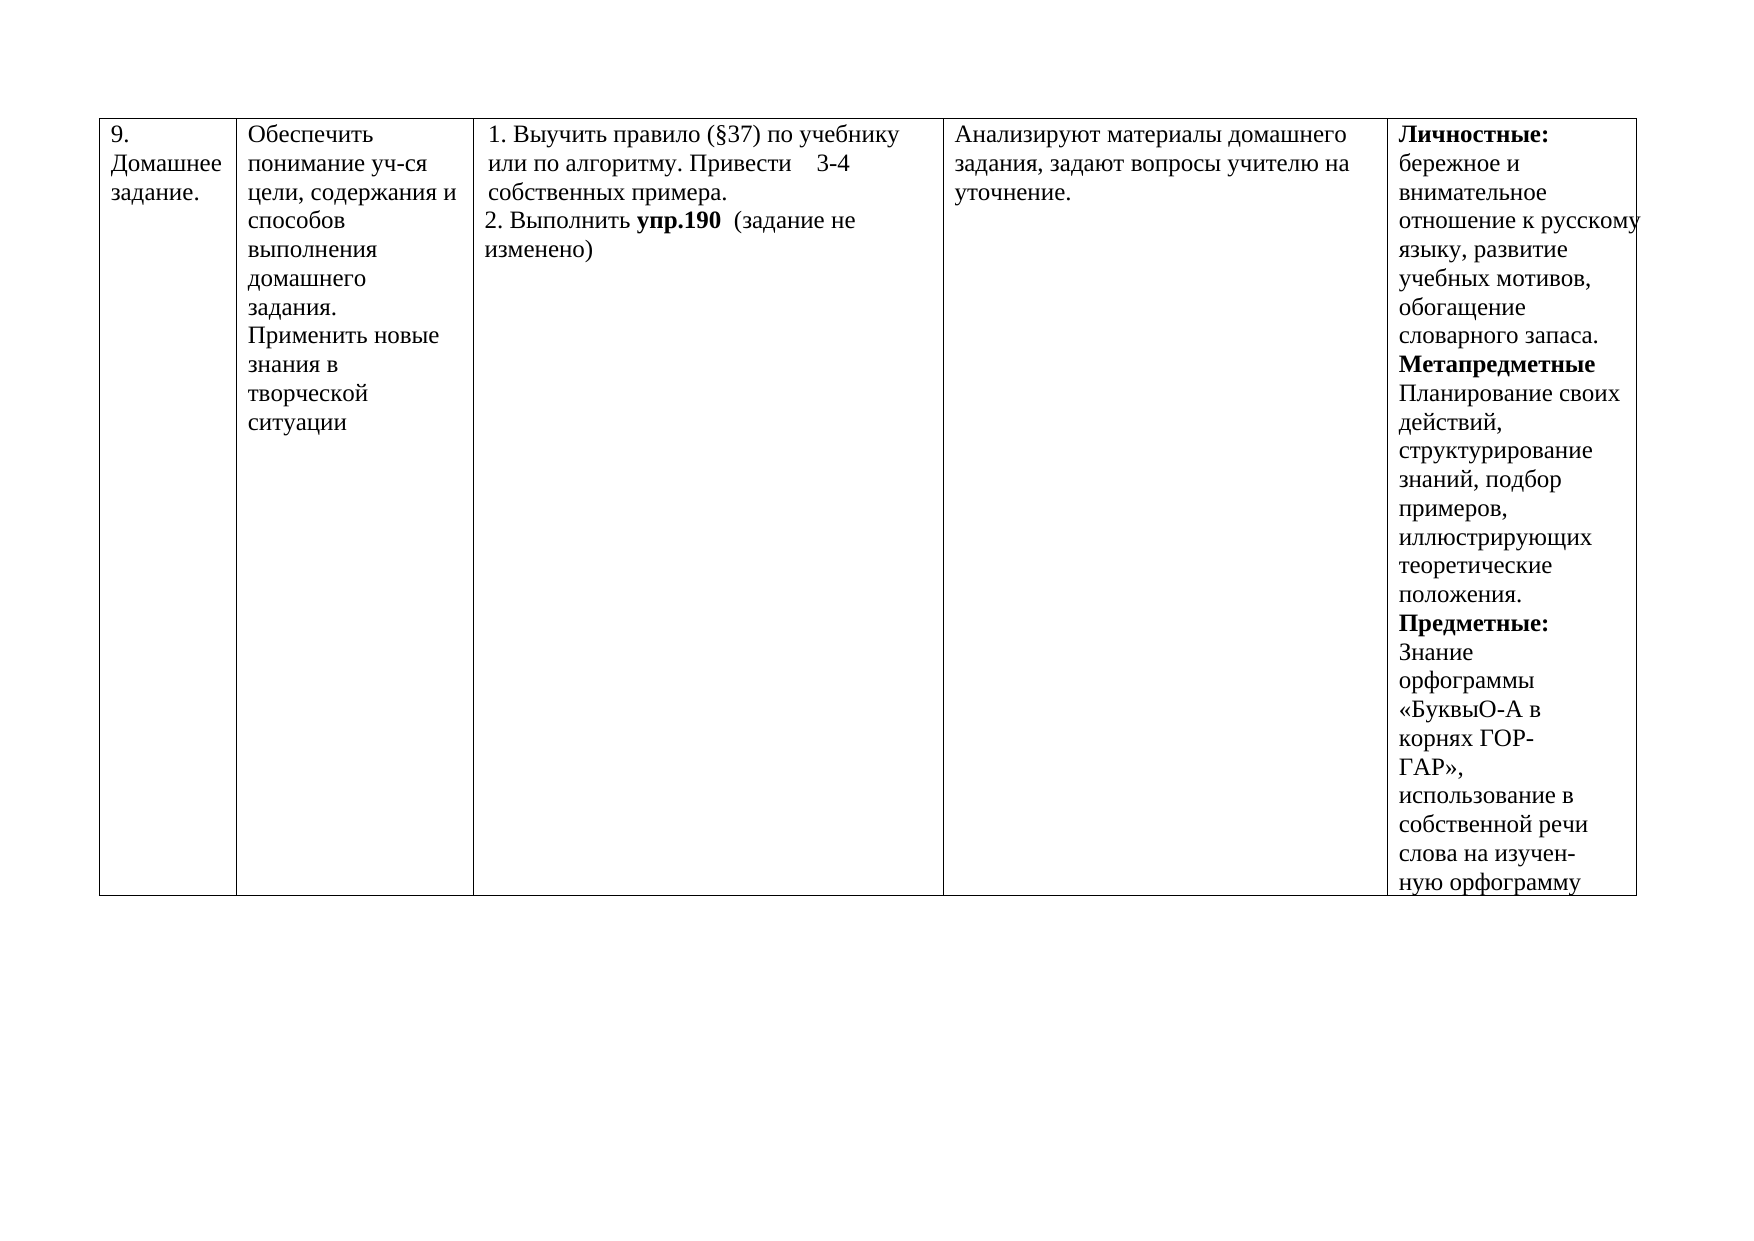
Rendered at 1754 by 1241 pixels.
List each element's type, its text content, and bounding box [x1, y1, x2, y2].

table_cell 1. Выучить правило (§37) по учебнику или по алгоритму. Привести 3-4 собственных примера. 2. Выполнить упр.190 (задание не изменено) [474, 119, 943, 895]
table_cell 9. Домашнее задание. [100, 119, 236, 895]
table_cell Обеспечить понимание уч-ся цели, содержания и способов выполнения домашнего задания. Применить новые знания в творческой ситуации [237, 119, 473, 895]
table_cell Личностные: бережное и внимательное отношение к русскому языку, развитие учебных мотивов, обогащение словарного запаса. Метапредметные Планирование своих действий, структурирование знаний, подбор примеров, иллюстрирующих теоретические положения. Предметные: Знание орфограммы «БуквыО-А в корнях ГОР-ГАР», использование в собственной речи слова на изучен-ную орфограмму [1388, 119, 1636, 895]
table_cell Анализируют материалы домашнего задания, задают вопросы учителю на уточнение. [944, 119, 1387, 895]
